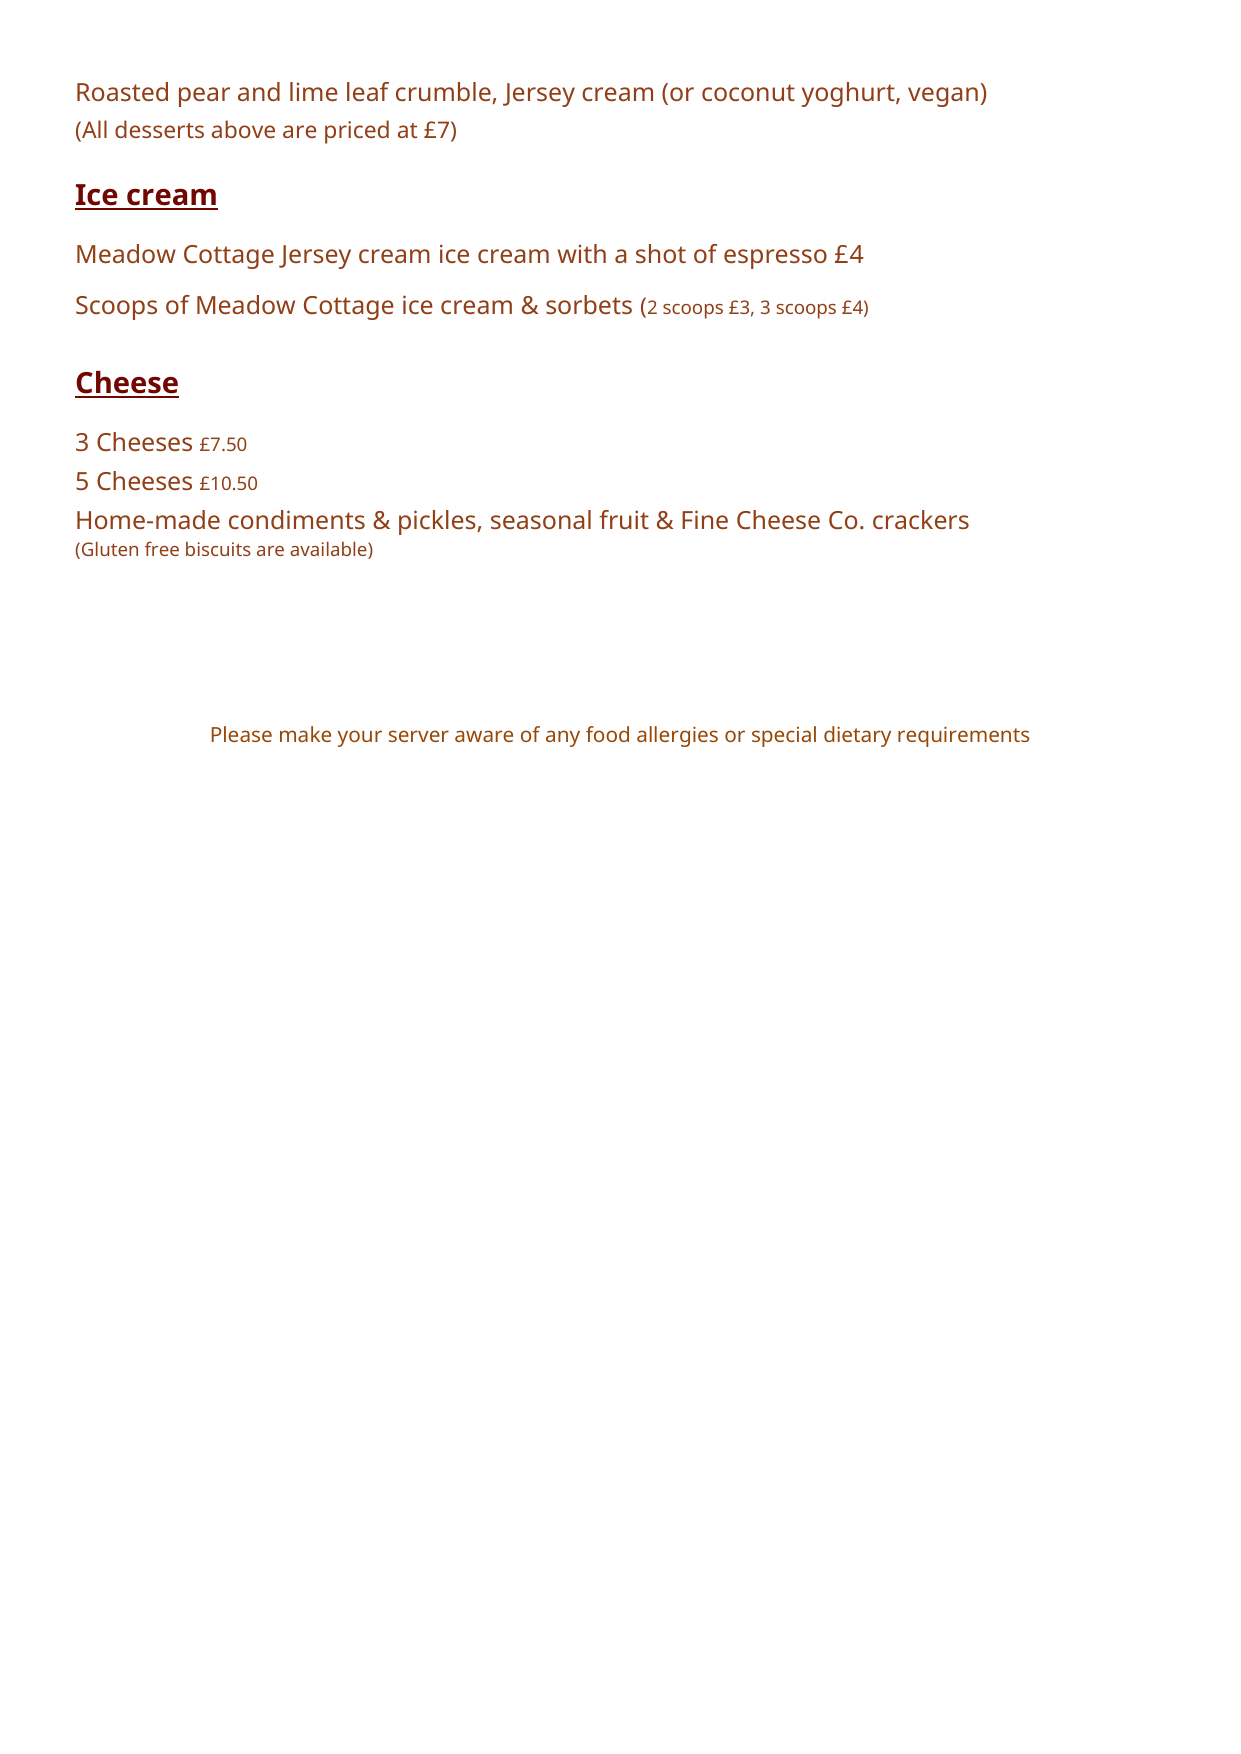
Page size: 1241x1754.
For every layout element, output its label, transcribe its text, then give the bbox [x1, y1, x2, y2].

text 5 Cheeses £10.50 [75, 463, 1165, 498]
text Cheese [75, 362, 1165, 402]
text Roasted pear and lime leaf crumble, Jersey cream (or coconut yoghurt, vegan) [75, 75, 1165, 109]
text Meadow Cottage Jersey cream ice cream with a shot of espresso £4 [75, 236, 1165, 270]
text Home-made condiments & pickles, seasonal fruit & Fine Cheese Co. crackers [75, 503, 1165, 537]
text 3 Cheeses £7.50 [75, 424, 1165, 458]
text Scoops of Meadow Cottage ice cream & sorbets (2 scoops £3, 3 scoops £4) [75, 287, 1165, 321]
text (All desserts above are priced at £7) [75, 114, 1165, 145]
text Please make your server aware of any food allergies or special dietary requirements [75, 720, 1165, 749]
text Ice cream [75, 174, 1165, 214]
text (Gluten free biscuits are available) [75, 537, 1165, 562]
